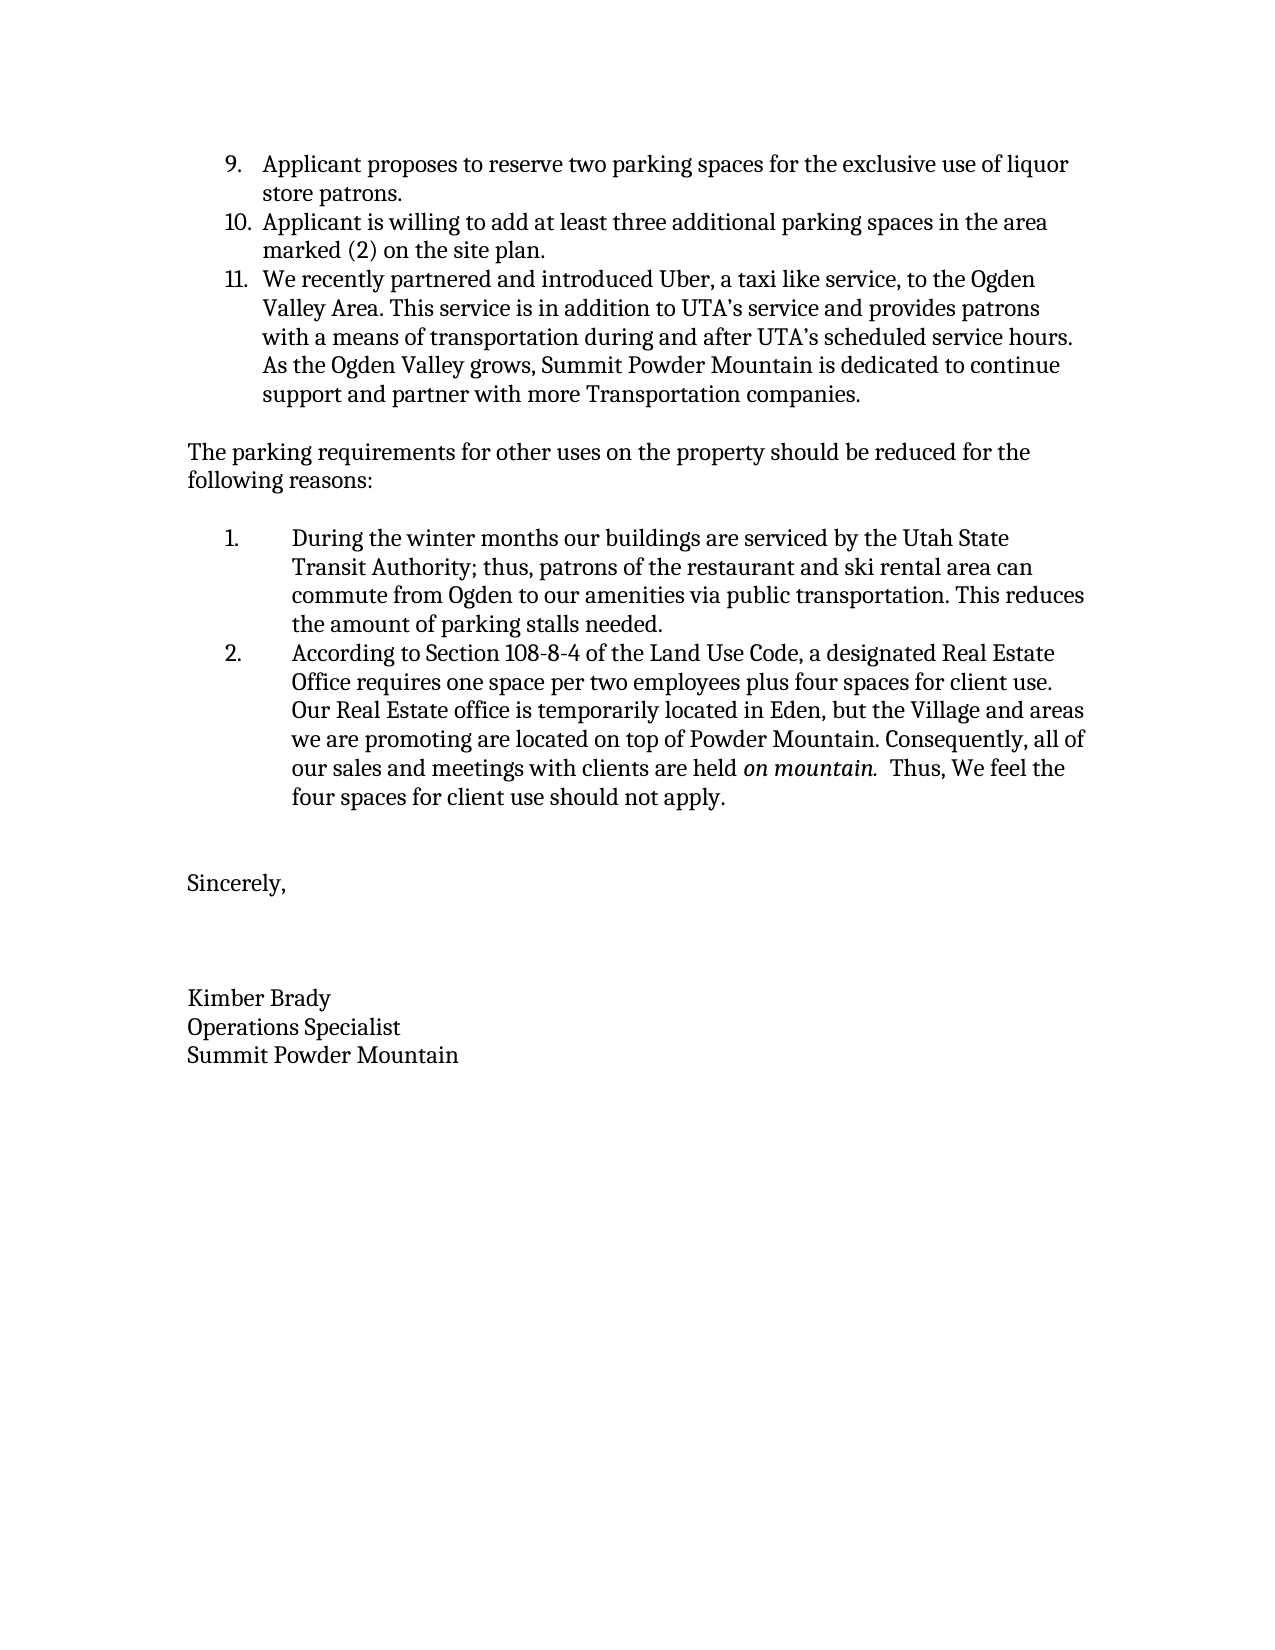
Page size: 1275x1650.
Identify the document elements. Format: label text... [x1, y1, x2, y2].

list Applicant is willing to add at least three additional parking spaces in the area marked (2) on the site plan. [225, 207, 1087, 265]
text Operations Specialist [187, 1012, 1087, 1041]
list According to Section 108-8-4 of the Land Use Code, a designated Real Estate Office requires one space per two employees plus four spaces for client use. Our Real Estate office is temporarily located in Eden, but the Village and areas we are promoting are located on top of Powder Mountain. Consequently, all of our sales and meetings with clients are held on mountain. Thus, We feel the four spaces for client use should not apply. [225, 639, 1087, 811]
list Applicant proposes to reserve two parking spaces for the exclusive use of liquor store patrons. [225, 150, 1087, 207]
text Sincerely, [187, 869, 1087, 897]
text Summit Powder Mountain [187, 1041, 1087, 1070]
list We recently partnered and introduced Uber, a taxi like service, to the Ogden Valley Area. This service is in addition to UTA’s service and provides patrons with a means of transportation during and after UTA’s scheduled service hours. As the Ogden Valley grows, Summit Powder Mountain is dedicated to continue support and partner with more Transportation companies. [225, 265, 1087, 409]
text The parking requirements for other uses on the property should be reduced for the following reasons: [187, 437, 1087, 495]
text Kimber Brady [187, 984, 1087, 1012]
list During the winter months our buildings are serviced by the Utah State Transit Authority; thus, patrons of the restaurant and ski rental area can commute from Ogden to our amenities via public transportation. This reduces the amount of parking stalls needed. [225, 524, 1087, 639]
